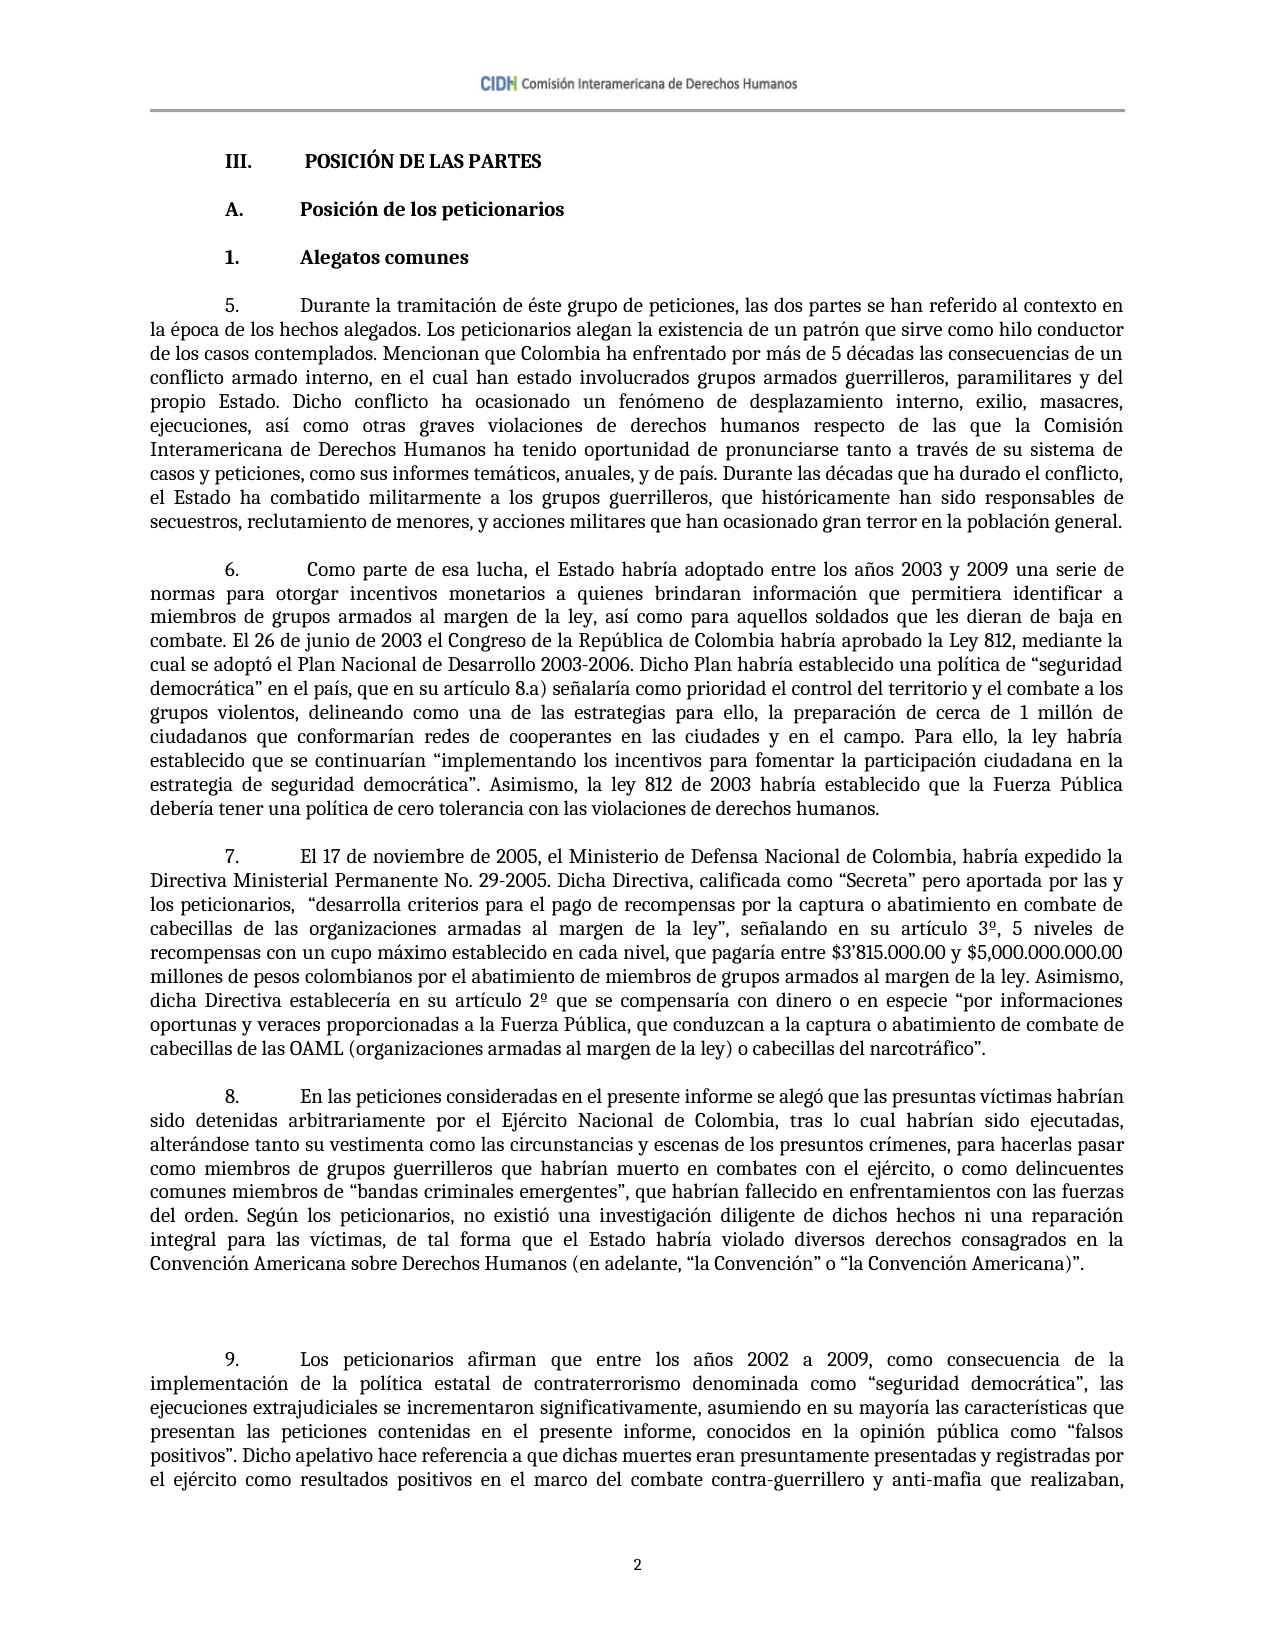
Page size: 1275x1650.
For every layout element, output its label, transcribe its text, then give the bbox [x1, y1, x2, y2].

list Durante la tramitación de éste grupo de peticiones, las dos partes se han referido al contexto en la época de los hechos alegados. Los peticionarios alegan la existencia de un patrón que sirve como hilo conductor de los casos contemplados. Mencionan que Colombia ha enfrentado por más de 5 décadas las consecuencias de un conflicto armado interno, en el cual han estado involucrados grupos armados guerrilleros, paramilitares y del propio Estado. Dicho conflicto ha ocasionado un fenómeno de desplazamiento interno, exilio, masacres, ejecuciones, así como otras graves violaciones de derechos humanos respecto de las que la Comisión Interamericana de Derechos Humanos ha tenido oportunidad de pronunciarse tanto a través de su sistema de casos y peticiones, como sus informes temáticos, anuales, y de país. Durante las décadas que ha durado el conflicto, el Estado ha combatido militarmente a los grupos guerrilleros, que históricamente han sido responsables de secuestros, reclutamiento de menores, y acciones militares que han ocasionado gran terror en la población general. [150, 294, 1125, 533]
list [150, 1348, 1125, 1492]
list En las peticiones consideradas en el presente informe se alegó que las presuntas víctimas habrían sido detenidas arbitrariamente por el Ejército Nacional de Colombia, tras lo cual habrían sido ejecutadas, alterándose tanto su vestimenta como las circunstancias y escenas de los presuntos crímenes, para hacerlas pasar como miembros de grupos guerrilleros que habrían muerto en combates con el ejército, o como delincuentes comunes miembros de “bandas criminales emergentes”, que habrían fallecido en enfrentamientos con las fuerzas del orden. Según los peticionarios, no existió una investigación diligente de dichos hechos ni una reparación integral para las víctimas, de tal forma que el Estado habría violado diversos derechos consagrados en la Convención Americana sobre Derechos Humanos (en adelante, “la Convención” o “la Convención Americana)”. [150, 1084, 1125, 1276]
list El 17 de noviembre de 2005, el Ministerio de Defensa Nacional de Colombia, habría expedido la Directiva Ministerial Permanente No. 29-2005. Dicha Directiva, calificada como “Secreta” pero aportada por las y los peticionarios, “desarrolla criterios para el pago de recompensas por la captura o abatimiento en combate de cabecillas de las organizaciones armadas al margen de la ley”, señalando en su artículo 3º, 5 niveles de recompensas con un cupo máximo establecido en cada nivel, que pagaría entre $3’815.000.00 y $5,000.000.000.00 millones de pesos colombianos por el abatimiento de miembros de grupos armados al margen de la ley. Asimismo, dicha Directiva establecería en su artículo 2º que se compensaría con dinero o en especie “por informaciones oportunas y veraces proporcionadas a la Fuerza Pública, que conduzcan a la captura o abatimiento de combate de cabecillas de las OAML (organizaciones armadas al margen de la ley) o cabecillas del narcotráfico”. [150, 845, 1125, 1060]
picture [475, 75, 800, 93]
list Posición de los peticionarios [150, 198, 1125, 222]
text 1. Alegatos comunes [150, 246, 1125, 270]
list Como parte de esa lucha, el Estado habría adoptado entre los años 2003 y 2009 una serie de normas para otorgar incentivos monetarios a quienes brindaran información que permitiera identificar a miembros de grupos armados al margen de la ley, así como para aquellos soldados que les dieran de baja en combate. El 26 de junio de 2003 el Congreso de la República de Colombia habría aprobado la Ley 812, mediante la cual se adoptó el Plan Nacional de Desarrollo 2003-2006. Dicho Plan habría establecido una política de “seguridad democrática” en el país, que en su artículo 8.a) señalaría como prioridad el control del territorio y el combate a los grupos violentos, delineando como una de las estrategias para ello, la preparación de cerca de 1 millón de ciudadanos que conformarían redes de cooperantes en las ciudades y en el campo. Para ello, la ley habría establecido que se continuarían “implementando los incentivos para fomentar la participación ciudadana en la estrategia de seguridad democrática”. Asimismo, la ley 812 de 2003 habría establecido que la Fuerza Pública debería tener una política de cero tolerancia con las violaciones de derechos humanos. [150, 557, 1125, 821]
text III. POSICIÓN DE LAS PARTES [150, 150, 1125, 174]
